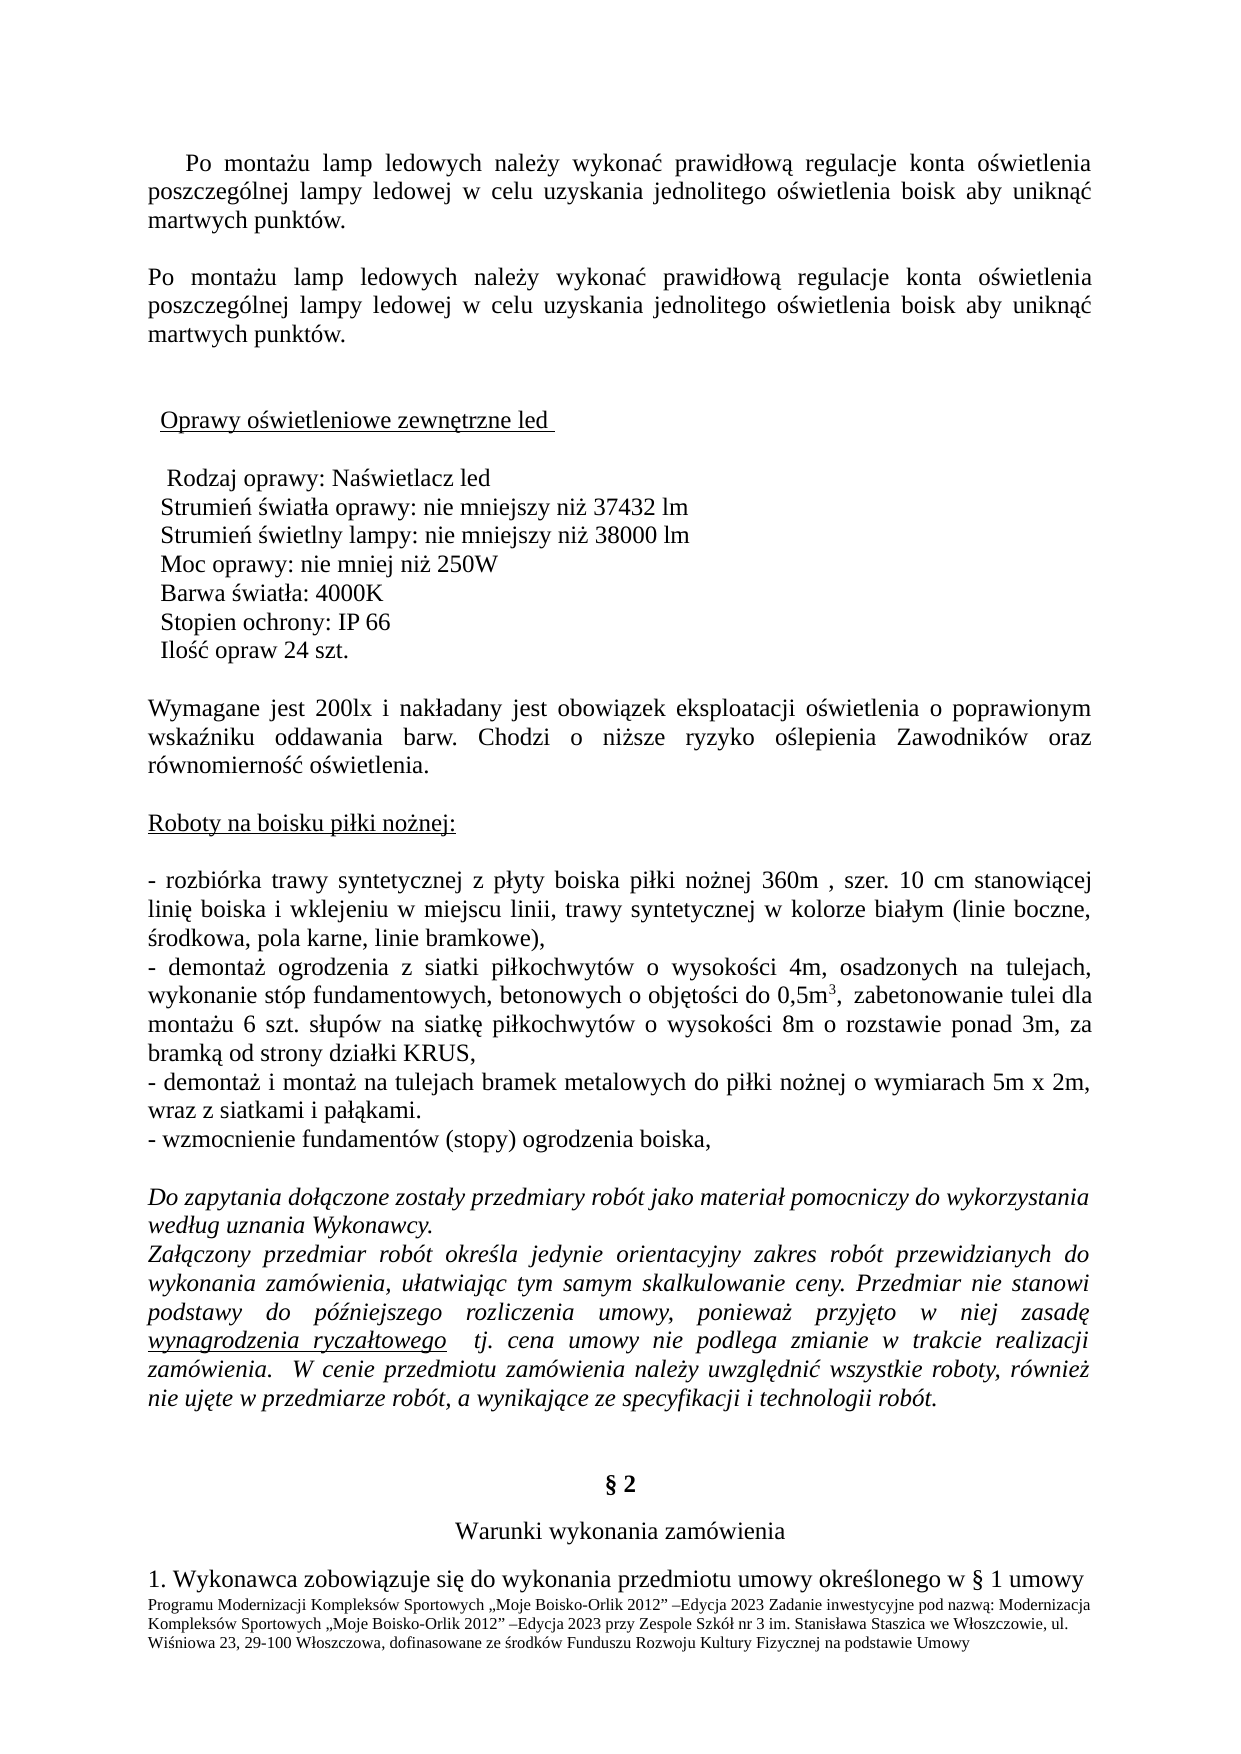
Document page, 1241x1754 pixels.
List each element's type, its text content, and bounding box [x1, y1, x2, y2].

text § 2 [148, 1469, 1093, 1498]
text Moc oprawy: nie mniej niż 250W [148, 549, 1093, 578]
text Po montażu lamp ledowych należy wykonać prawidłową regulacje konta oświetlenia poszczególnej lampy ledowej w celu uzyskania jednolitego oświetlenia boisk aby uniknąć martwych punktów. [148, 148, 1093, 234]
text Warunki wykonania zamówienia [148, 1516, 1093, 1545]
text Barwa światła: 4000K [148, 578, 1093, 607]
text Strumień świetlny lampy: nie mniejszy niż 38000 lm [148, 521, 1093, 549]
text Wymagane jest 200lx i nakładany jest obowiązek eksploatacji oświetlenia o poprawionym wskaźniku oddawania barw. Chodzi o niższe ryzyko oślepienia Zawodników oraz równomierność oświetlenia. [148, 693, 1093, 779]
text Oprawy oświetleniowe zewnętrzne led [148, 406, 1093, 434]
text Rodzaj oprawy: Naświetlacz led [148, 463, 1093, 492]
text Po montażu lamp ledowych należy wykonać prawidłową regulacje konta oświetlenia poszczególnej lampy ledowej w celu uzyskania jednolitego oświetlenia boisk aby uniknąć martwych punktów. [148, 262, 1093, 348]
text Stopien ochrony: IP 66 [148, 607, 1093, 636]
text Roboty na boisku piłki nożnej: [148, 808, 1093, 837]
text - demontaż ogrodzenia z siatki piłkochwytów o wysokości 4m, osadzonych na tulejach, wykonanie stóp fundamentowych, betonowych o objętości do 0,5m3, zabetonowanie tulei dla montażu 6 szt. słupów na siatkę piłkochwytów o wysokości 8m o rozstawie ponad 3m, za bramką od strony działki KRUS, [148, 952, 1093, 1067]
text Załączony przedmiar robót określa jedynie orientacyjny zakres robót przewidzianych do wykonania zamówienia, ułatwiając tym samym skalkulowanie ceny. Przedmiar nie stanowi podstawy do późniejszego rozliczenia umowy, ponieważ przyjęto w niej zasadę wynagrodzenia ryczałtowego tj. cena umowy nie podlega zmianie w trakcie realizacji zamówienia. W cenie przedmiotu zamówienia należy uwzględnić wszystkie roboty, również nie ujęte w przedmiarze robót, a wynikające ze specyfikacji i technologii robót. [148, 1239, 1093, 1412]
text - rozbiórka trawy syntetycznej z płyty boiska piłki nożnej 360m , szer. 10 cm stanowiącej linię boiska i wklejeniu w miejscu linii, trawy syntetycznej w kolorze białym (linie boczne, środkowa, pola karne, linie bramkowe), [148, 866, 1093, 952]
text Do zapytania dołączone zostały przedmiary robót jako materiał pomocniczy do wykorzystania według uznania Wykonawcy. [148, 1182, 1093, 1239]
text 1. Wykonawca zobowiązuje się do wykonania przedmiotu umowy określonego w § 1 umowy [148, 1564, 1093, 1593]
text - demontaż i montaż na tulejach bramek metalowych do piłki nożnej o wymiarach 5m x 2m, wraz z siatkami i pałąkami. [148, 1067, 1093, 1124]
text Strumień światła oprawy: nie mniejszy niż 37432 lm [148, 492, 1093, 521]
text - wzmocnienie fundamentów (stopy) ogrodzenia boiska, [148, 1124, 1093, 1153]
text Ilość opraw 24 szt. [148, 636, 1093, 664]
